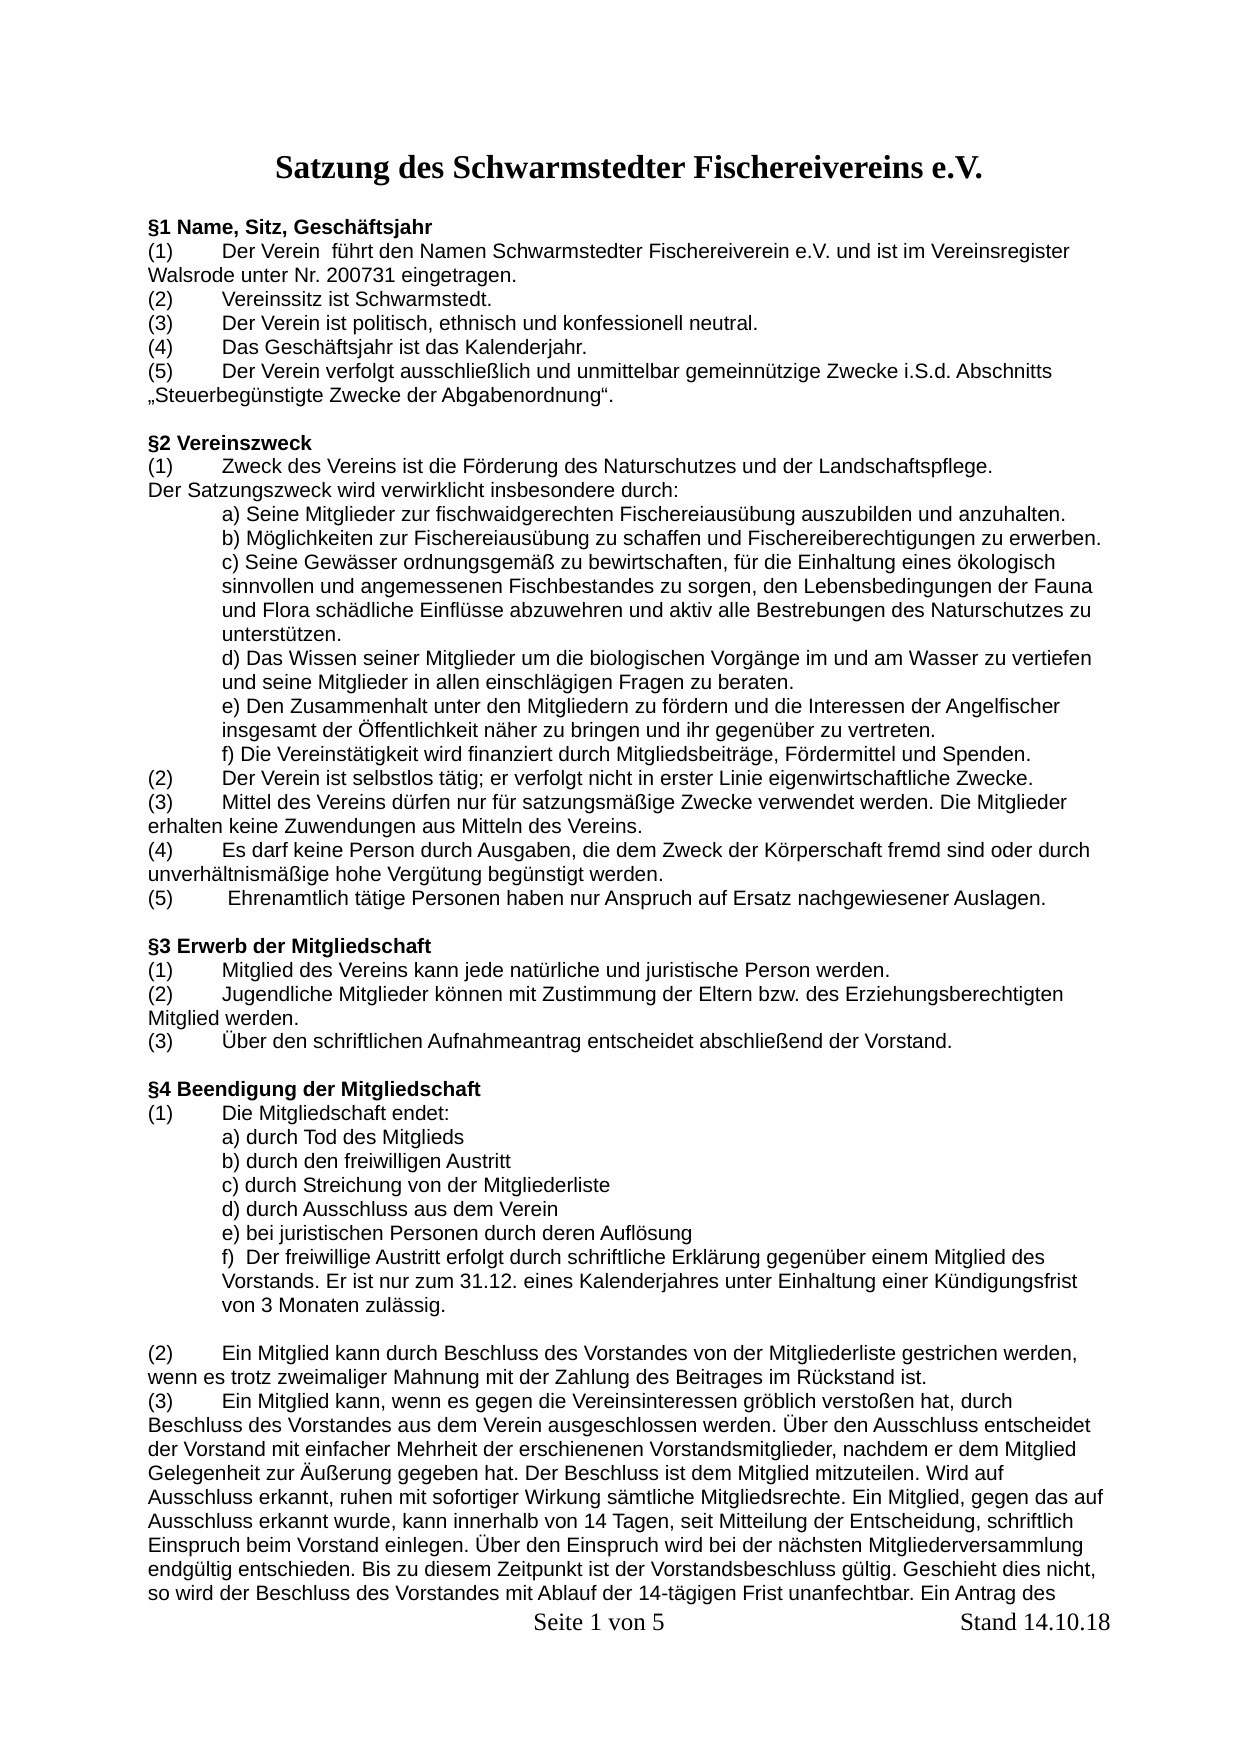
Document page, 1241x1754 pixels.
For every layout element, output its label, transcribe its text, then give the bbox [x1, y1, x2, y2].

list Der Verein ist politisch, ethnisch und konfessionell neutral. [148, 311, 1110, 334]
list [148, 1389, 1110, 1604]
list Die Mitgliedschaft endet: [148, 1101, 1110, 1125]
text f) Die Vereinstätigkeit wird finanziert durch Mitgliedsbeiträge, Fördermittel und Spenden. [148, 742, 1110, 766]
list Vereinssitz ist Schwarmstedt. [148, 287, 1110, 311]
text b) durch den freiwilligen Austritt [148, 1149, 1110, 1173]
list Der Verein führt den Namen Schwarmstedter Fischereiverein e.V. und ist im Vereinsregister Walsrode unter Nr. 200731 eingetragen. [148, 239, 1110, 287]
text §2 Vereinszweck [148, 430, 1110, 454]
list Der Verein ist selbstlos tätig; er verfolgt nicht in erster Linie eigenwirtschaftliche Zwecke. [148, 766, 1110, 790]
text §4 Beendigung der Mitgliedschaft [148, 1077, 1110, 1101]
text c) Seine Gewässer ordnungsgemäß zu bewirtschaften, für die Einhaltung eines ökologisch sinnvollen und angemessenen Fischbestandes zu sorgen, den Lebensbedingungen der Fauna und Flora schädliche Einflüsse abzuwehren und aktiv alle Bestrebungen des Naturschutzes zu unterstützen. [222, 550, 1110, 646]
text e) Den Zusammenhalt unter den Mitgliedern zu fördern und die Interessen der Angelfischer insgesamt der Öffentlichkeit näher zu bringen und ihr gegenüber zu vertreten. [222, 694, 1110, 742]
list Über den schriftlichen Aufnahmeantrag entscheidet abschließend der Vorstand. [148, 1029, 1110, 1053]
list Das Geschäftsjahr ist das Kalenderjahr. [148, 334, 1110, 358]
text c) durch Streichung von der Mitgliederliste [148, 1173, 1110, 1197]
text b) Möglichkeiten zur Fischereiausübung zu schaffen und Fischereiberechtigungen zu erwerben. [148, 526, 1110, 550]
text §1 Name, Sitz, Geschäftsjahr [148, 215, 1110, 239]
list Mittel des Vereins dürfen nur für satzungsmäßige Zwecke verwendet werden. Die Mitglieder erhalten keine Zuwendungen aus Mitteln des Vereins. [148, 790, 1110, 838]
text e) bei juristischen Personen durch deren Auflösung [148, 1221, 1110, 1245]
text a) durch Tod des Mitglieds [148, 1125, 1110, 1149]
text Satzung des Schwarmstedter Fischereivereins e.V. [148, 148, 1110, 186]
text Der Satzungszweck wird verwirklicht insbesondere durch: [148, 478, 1110, 502]
list Mitglied des Vereins kann jede natürliche und juristische Person werden. [148, 957, 1110, 981]
list Es darf keine Person durch Ausgaben, die dem Zweck der Körperschaft fremd sind oder durch unverhältnismäßige hohe Vergütung begünstigt werden. [148, 838, 1110, 886]
list Ein Mitglied kann durch Beschluss des Vorstandes von der Mitgliederliste gestrichen werden, wenn es trotz zweimaliger Mahnung mit der Zahlung des Beitrages im Rückstand ist. [148, 1341, 1110, 1389]
list Jugendliche Mitglieder können mit Zustimmung der Eltern bzw. des Erziehungsberechtigten Mitglied werden. [148, 981, 1110, 1029]
list Ehrenamtlich tätige Personen haben nur Anspruch auf Ersatz nachgewiesener Auslagen. [148, 886, 1110, 909]
text d) durch Ausschluss aus dem Verein [148, 1197, 1110, 1221]
text f) Der freiwillige Austritt erfolgt durch schriftliche Erklärung gegenüber einem Mitglied des Vorstands. Er ist nur zum 31.12. eines Kalenderjahres unter Einhaltung einer Kündigungsfrist von 3 Monaten zulässig. [222, 1245, 1110, 1317]
list Zweck des Vereins ist die Förderung des Naturschutzes und der Landschaftspflege. [148, 454, 1110, 478]
text §3 Erwerb der Mitgliedschaft [148, 933, 1110, 957]
text d) Das Wissen seiner Mitglieder um die biologischen Vorgänge im und am Wasser zu vertiefen und seine Mitglieder in allen einschlägigen Fragen zu beraten. [222, 646, 1110, 694]
text a) Seine Mitglieder zur fischwaidgerechten Fischereiausübung auszubilden und anzuhalten. [148, 502, 1110, 526]
list Der Verein verfolgt ausschließlich und unmittelbar gemeinnützige Zwecke i.S.d. Abschnitts „Steuerbegünstigte Zwecke der Abgabenordnung“. [148, 358, 1110, 406]
